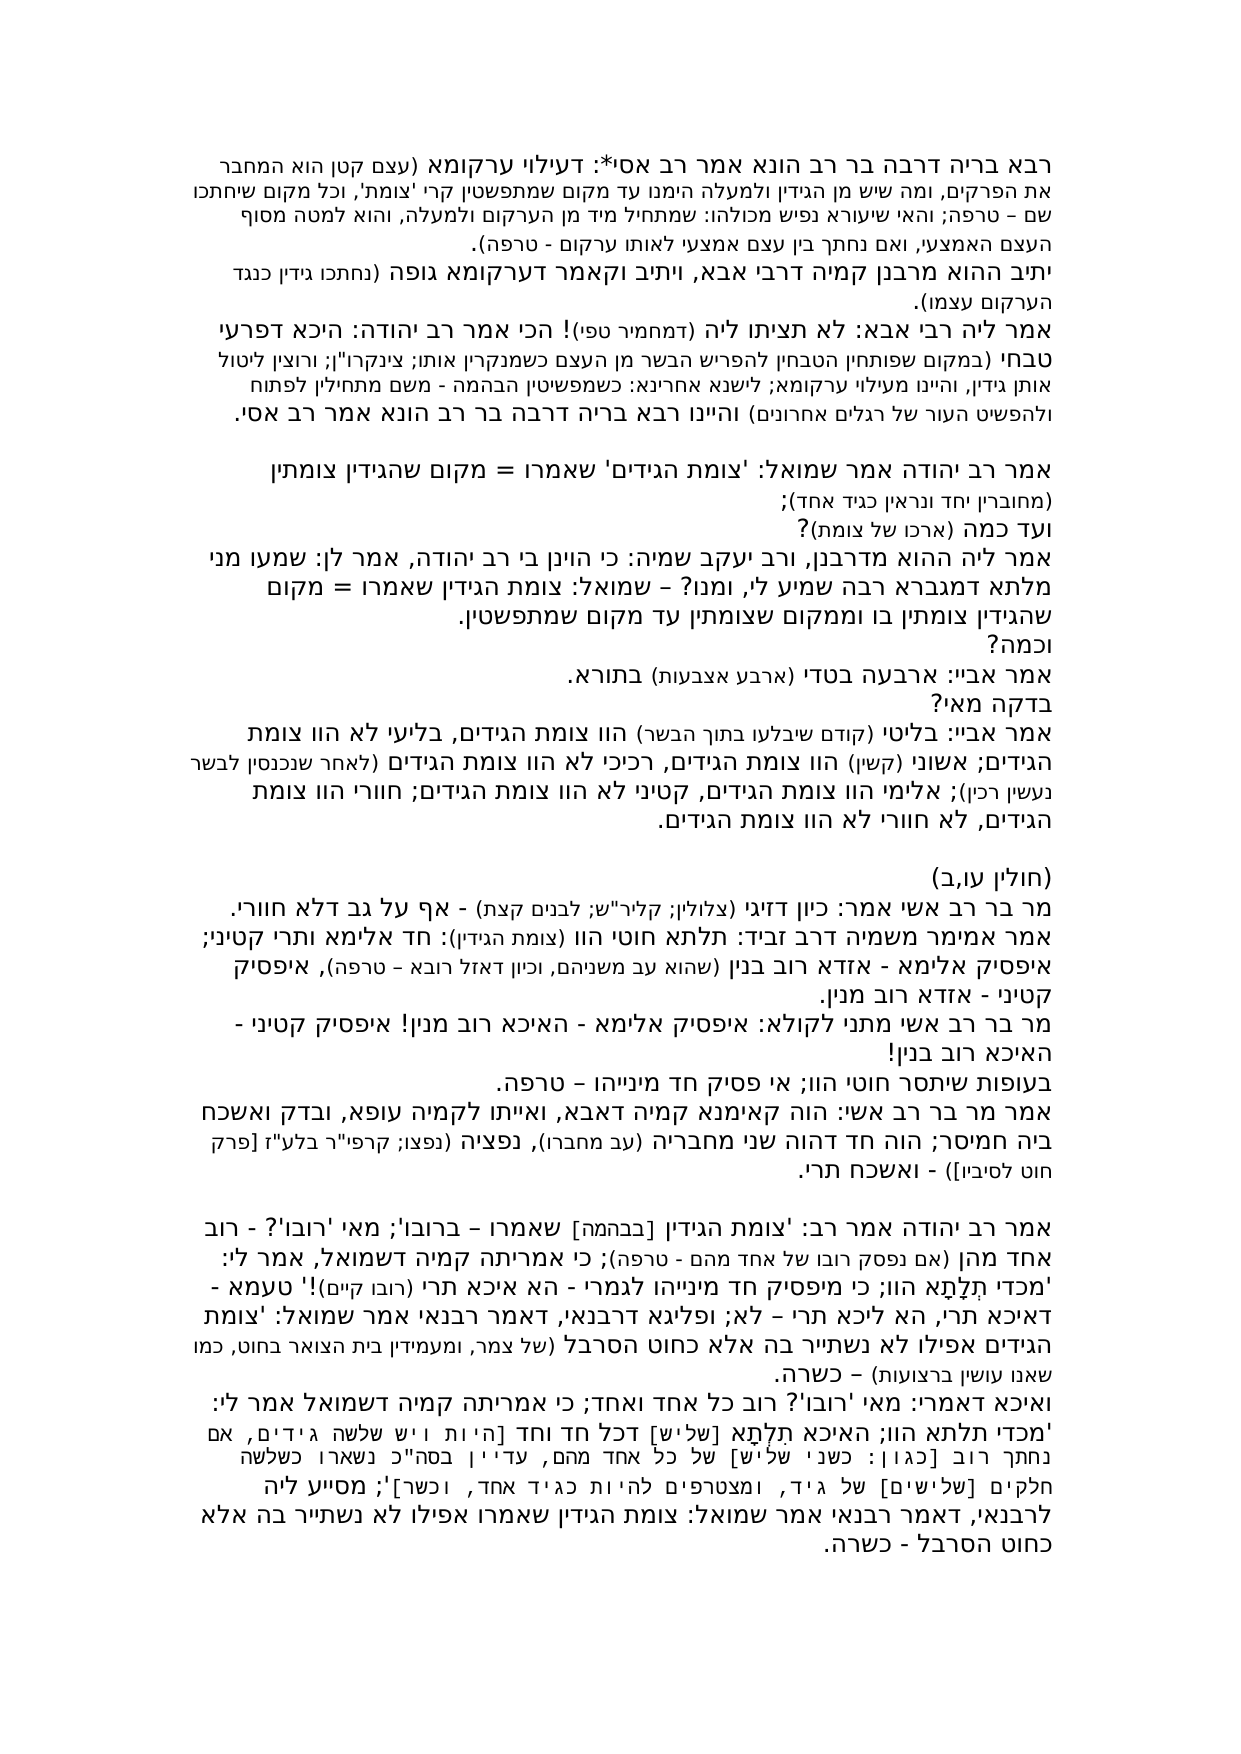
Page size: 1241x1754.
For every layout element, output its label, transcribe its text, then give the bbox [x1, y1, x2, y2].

text יתיב ההוא מרבנן קמיה דרבי אבא, ויתיב וקאמר דערקומא גופה (נחתכו גידין כנגד הערקום עצמו). [187, 257, 1053, 315]
text אמר מר בר רב אשי: הוה קאימנא קמיה דאבא, ואייתו לקמיה עופא, ובדק ואשכח ביה חמיסר; הוה חד דהוה שני מחבריה (עב מחברו), נפציה (נפצו; קרפי"ר בלע"ז [פרק חוט לסיביו]) - ואשכח תרי. [187, 1097, 1053, 1184]
text אמר אביי: ארבעה בטדי (ארבע אצבעות) בתורא. [187, 660, 1053, 689]
text ואיכא דאמרי: מאי 'רובו'? רוב כל אחד ואחד; כי אמריתה קמיה דשמואל אמר לי: 'מכדי תלתא הוו; האיכא תִלְתָא [שליש] דכל חד וחד [היות ויש שלשה גידים, אם נחתך רוב [כגון: כשני שליש] של כל אחד מהם, עדיין בסה"כ נשארו כשלשה חלקים [שלישים] של גיד, ומצטרפים להיות כגיד אחד, וכשר]'; מסייע ליה לרבנאי, דאמר רבנאי אמר שמואל: צומת הגידין שאמרו אפילו לא נשתייר בה אלא כחוט הסרבל - כשרה. [187, 1388, 1053, 1559]
text אמר ליה רבי אבא: לא תציתו ליה (דמחמיר טפי)! הכי אמר רב יהודה: היכא דפרעי טבחי (במקום שפותחין הטבחין להפריש הבשר מן העצם כשמנקרין אותו; צינקרו"ן; ורוצין ליטול אותן גידין, והיינו מעילוי ערקומא; לישנא אחרינא: כשמפשיטין הבהמה - משם מתחילין לפתוח ולהפשיט העור של רגלים אחרונים) והיינו רבא בריה דרבה בר רב הונא אמר רב אסי. [187, 315, 1053, 427]
text אמר רב יהודה אמר שמואל: 'צומת הגידים' שאמרו = מקום שהגידין צומתין (מחוברין יחד ונראין כגיד אחד); [187, 456, 1053, 514]
text אמר אביי: בליטי (קודם שיבלעו בתוך הבשר) הוו צומת הגידים, בליעי לא הוו צומת הגידים; אשוני (קשין) הוו צומת הגידים, רכיכי לא הוו צומת הגידים (לאחר שנכנסין לבשר נעשין רכין); אלימי הוו צומת הגידים, קטיני לא הוו צומת הגידים; חוורי הוו צומת הגידים, לא חוורי לא הוו צומת הגידים. [187, 718, 1053, 835]
text ועד כמה (ארכו של צומת)? [187, 514, 1053, 543]
text בדקה מאי? [187, 689, 1053, 718]
text מר בר רב אשי אמר: כיון דזיגי (צלולין; קליר"ש; לבנים קצת) - אף על גב דלא חוורי. [187, 893, 1053, 922]
text (חולין עו,ב) [187, 864, 1053, 893]
text אמר אמימר משמיה דרב זביד: תלתא חוטי הוו (צומת הגידין): חד אלימא ותרי קטיני; איפסיק אלימא - אזדא רוב בנין (שהוא עב משניהם, וכיון דאזל רובא – טרפה), איפסיק קטיני - אזדא רוב מנין. [187, 922, 1053, 1009]
text אמר רב יהודה אמר רב: 'צומת הגידין [בבהמה] שאמרו – ברובו'; מאי 'רובו'? - רוב אחד מהן (אם נפסק רובו של אחד מהם - טרפה); כי אמריתה קמיה דשמואל, אמר לי: 'מכדי תְלָתָא הוו; כי מיפסיק חד מינייהו לגמרי - הא איכא תרי (רובו קיים)!' טעמא - דאיכא תרי, הא ליכא תרי – לא; ופליגא דרבנאי, דאמר רבנאי אמר שמואל: 'צומת הגידים אפילו לא נשתייר בה אלא כחוט הסרבל (של צמר, ומעמידין בית הצואר בחוט, כמו שאנו עושין ברצועות) – כשרה. [187, 1213, 1053, 1388]
text מר בר רב אשי מתני לקולא: איפסיק אלימא - האיכא רוב מנין! איפסיק קטיני - האיכא רוב בנין! [187, 1009, 1053, 1068]
text וכמה? [187, 631, 1053, 660]
text רבא בריה דרבה בר רב הונא אמר רב אסי*: דעילוי ערקומא (עצם קטן הוא המחבר את הפרקים, ומה שיש מן הגידין ולמעלה הימנו עד מקום שמתפשטין קרי 'צומת', וכל מקום שיחתכו שם – טרפה; והאי שיעורא נפיש מכולהו: שמתחיל מיד מן הערקום ולמעלה, והוא למטה מסוף העצם האמצעי, ואם נחתך בין עצם אמצעי לאותו ערקום - טרפה). [187, 150, 1053, 257]
text בעופות שיתסר חוטי הוו; אי פסיק חד מינייהו – טרפה. [187, 1068, 1053, 1097]
text אמר ליה ההוא מדרבנן, ורב יעקב שמיה: כי הוינן בי רב יהודה, אמר לן: שמעו מני מלתא דמגברא רבה שמיע לי, ומנו? – שמואל: צומת הגידין שאמרו = מקום שהגידין צומתין בו וממקום שצומתין עד מקום שמתפשטין. [187, 543, 1053, 631]
